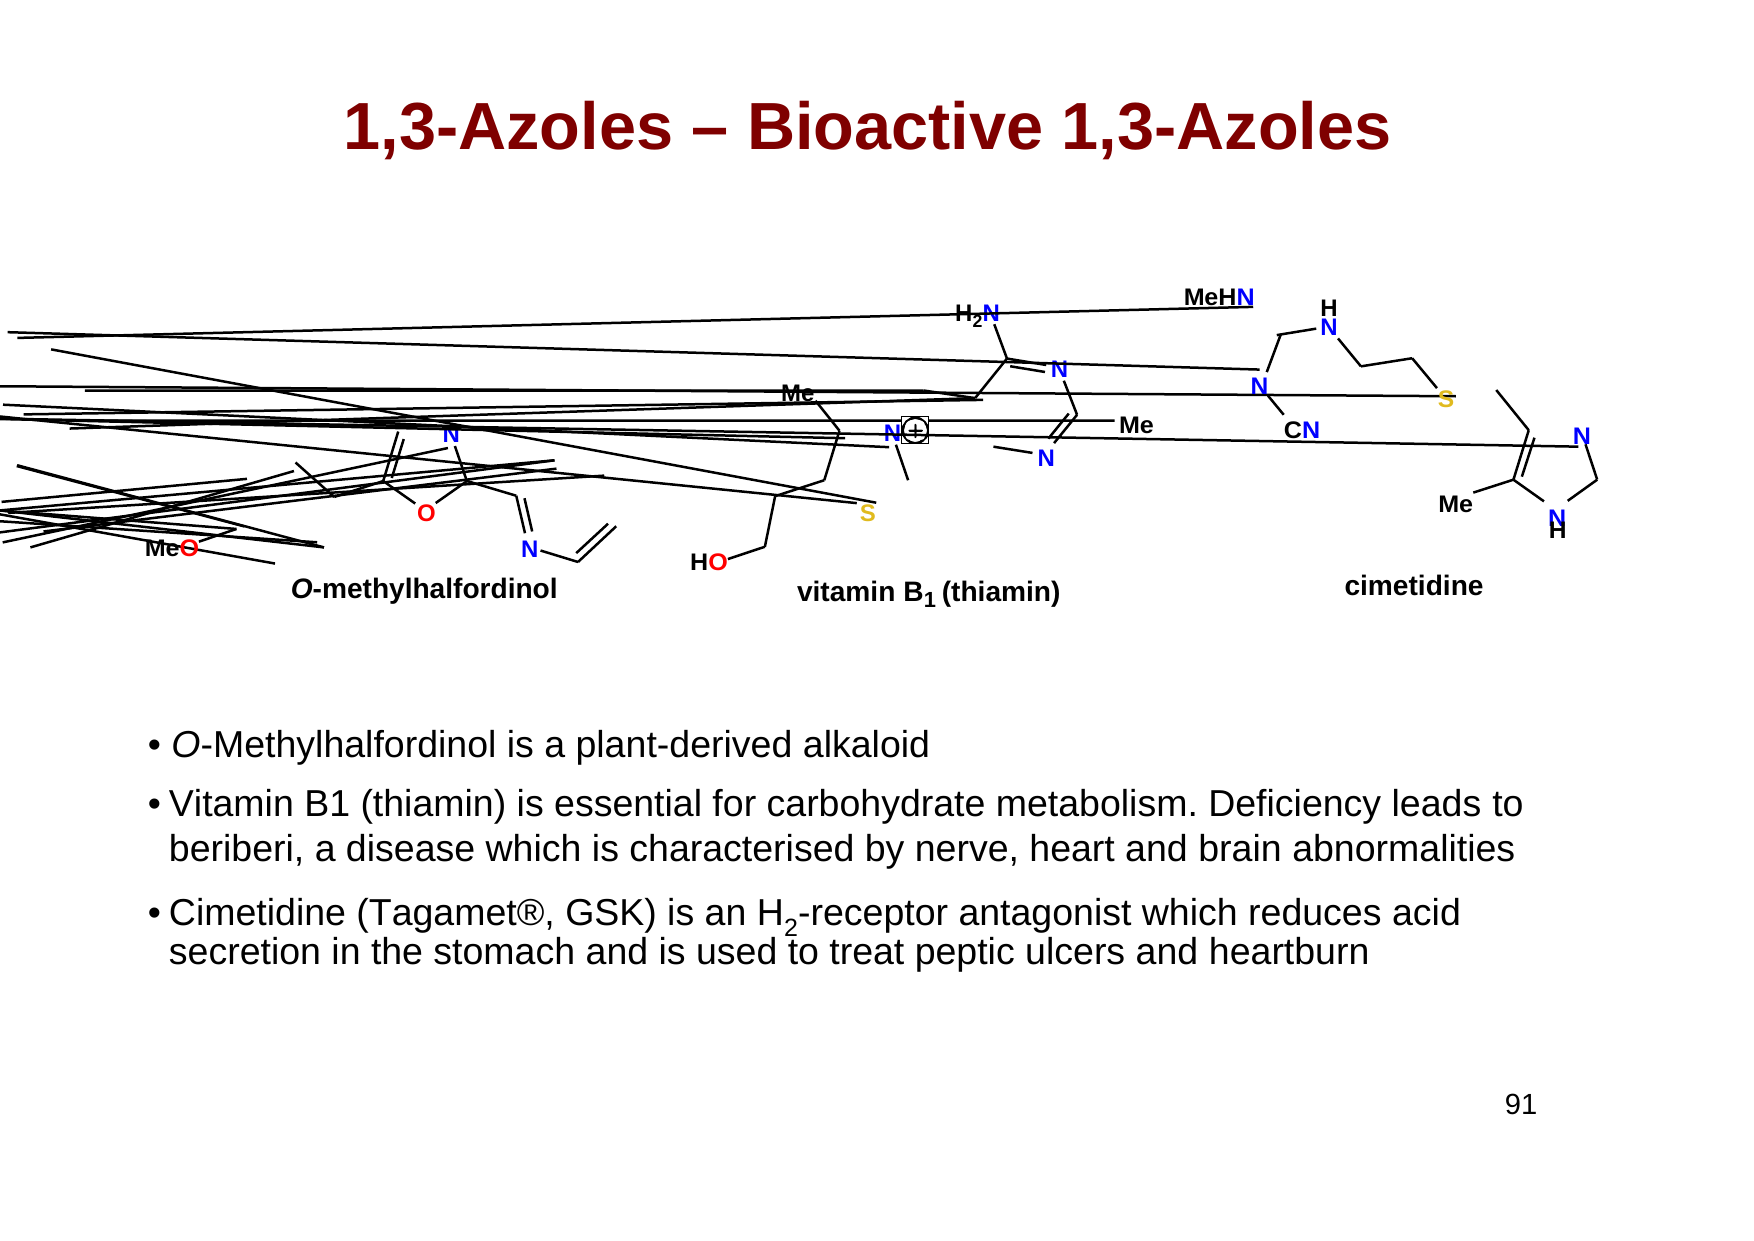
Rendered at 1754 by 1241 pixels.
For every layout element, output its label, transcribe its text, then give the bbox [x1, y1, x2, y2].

text CN N [1284, 413, 1631, 445]
text H2N [672, 299, 999, 320]
text Me [1119, 411, 1268, 438]
text H2N [672, 315, 999, 331]
list Cimetidine (Tagamet®, GSK) is an H2-receptor antagonist which reduces acid secretion in the stomach and is used to treat peptic ulcers and heartburn [148, 890, 1463, 972]
text MeHN [1183, 283, 1268, 311]
picture [902, 417, 928, 433]
text MeO [144, 534, 202, 562]
text H [1272, 519, 1566, 543]
text S [1438, 386, 1631, 413]
list Vitamin B1 (thiamin) is essential for carbohydrate metabolism. Deficiency leads to beriberi, a disease which is characterised by nerve, heart and brain abnormalities [148, 782, 1525, 869]
text 91 [127, 1087, 1537, 1121]
text vitamin B1 (thiamin) [797, 575, 1070, 609]
text H N [1320, 300, 1340, 341]
text N [1250, 372, 1268, 400]
picture [902, 436, 928, 443]
list O-Methylhalfordinol is a plant-derived alkaloid [148, 723, 1631, 766]
text cimetidine [1344, 569, 1631, 602]
text Me N [1438, 485, 1631, 519]
text O-methylhalfordinol [291, 572, 567, 604]
text HO [690, 551, 1070, 575]
